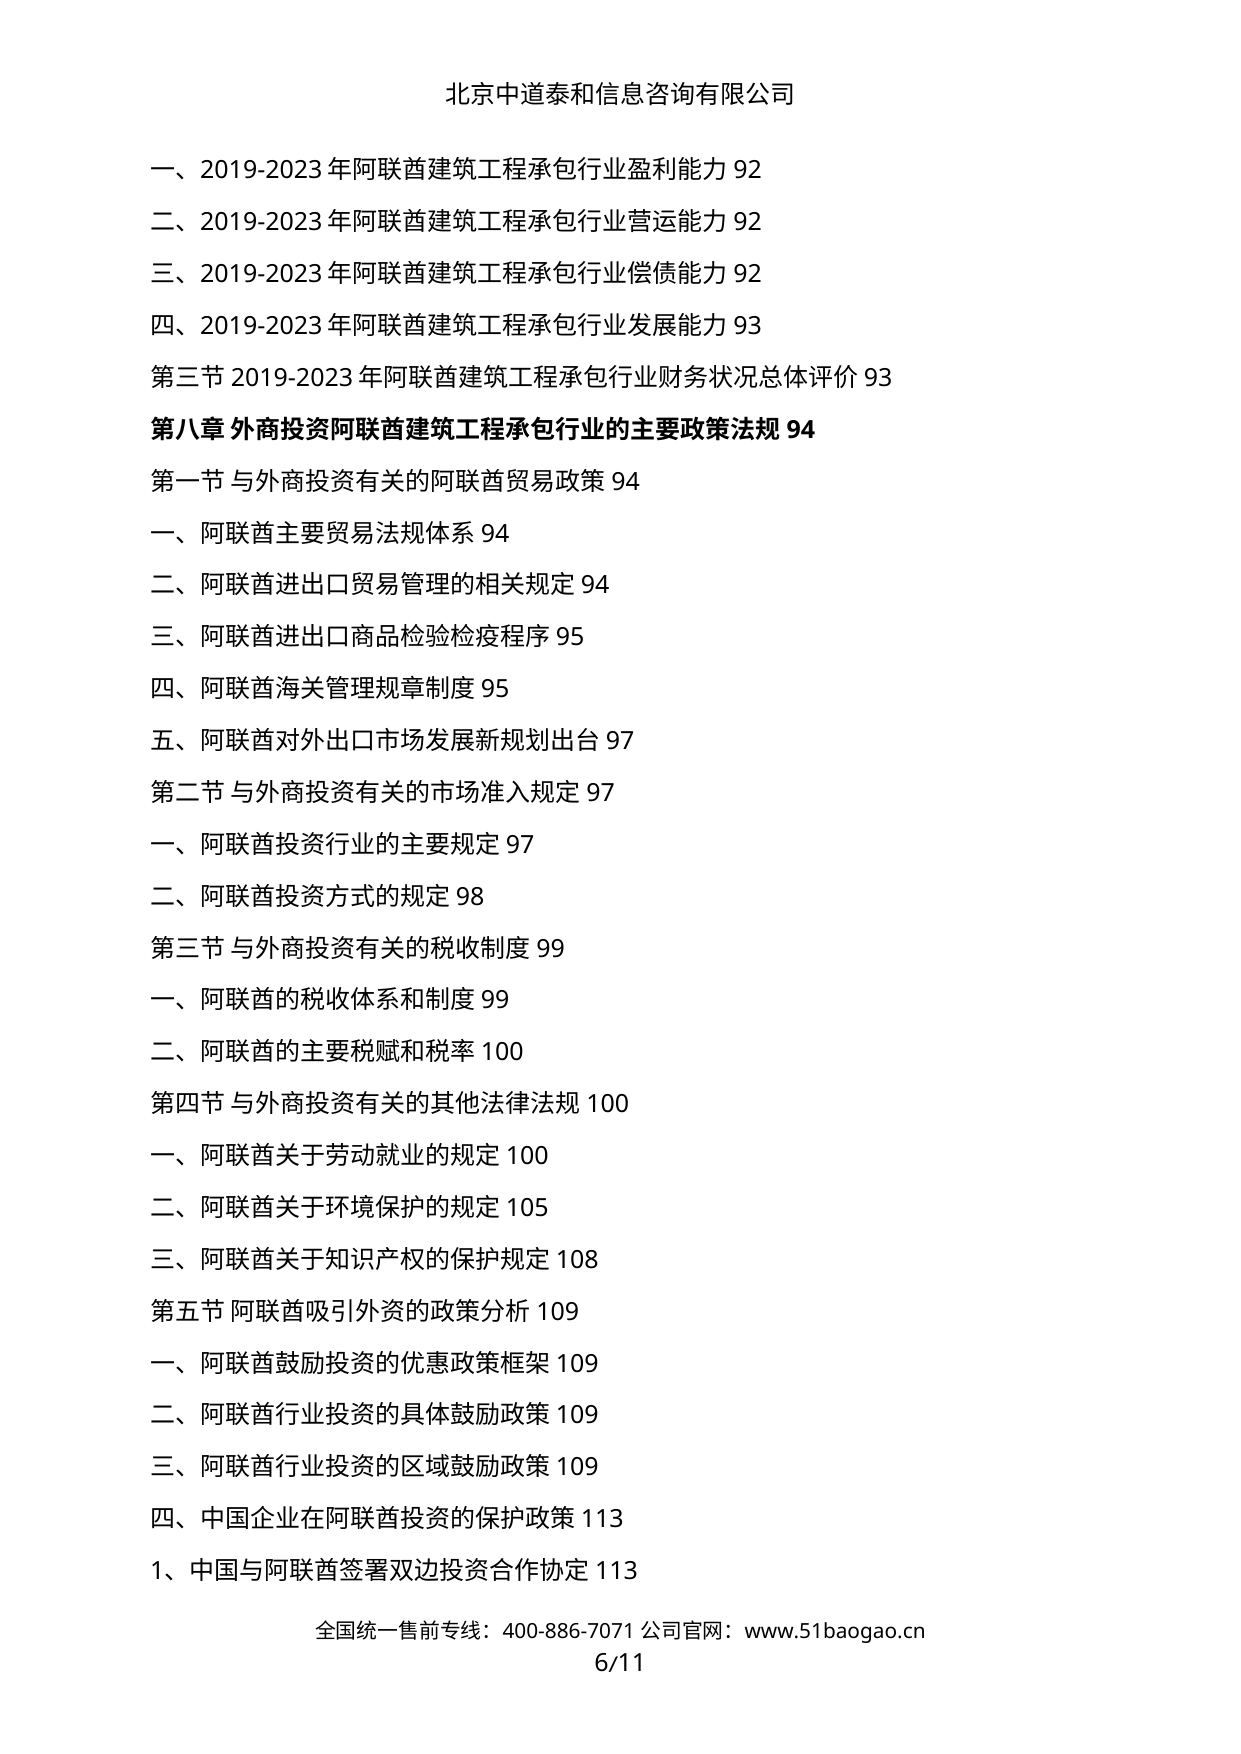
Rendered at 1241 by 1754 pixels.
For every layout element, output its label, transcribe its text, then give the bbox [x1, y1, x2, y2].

text 第四节 与外商投资有关的其他法律法规 100 [150, 1084, 1090, 1120]
text 五、阿联酋对外出口市场发展新规划出台 97 [150, 721, 1090, 757]
text 四、阿联酋海关管理规章制度 95 [150, 669, 1090, 705]
text 第三节 与外商投资有关的税收制度 99 [150, 928, 1090, 964]
text 一、阿联酋主要贸易法规体系 94 [150, 513, 1090, 549]
text 一、阿联酋鼓励投资的优惠政策框架 109 [150, 1343, 1090, 1379]
text 四、中国企业在阿联酋投资的保护政策 113 [150, 1499, 1090, 1535]
text 三、阿联酋行业投资的区域鼓励政策 109 [150, 1447, 1090, 1483]
text 第二节 与外商投资有关的市场准入规定 97 [150, 772, 1090, 809]
text 三、阿联酋关于知识产权的保护规定 108 [150, 1239, 1090, 1276]
text 一、阿联酋的税收体系和制度 99 [150, 980, 1090, 1016]
text 第三节 2019-2023年阿联酋建筑工程承包行业财务状况总体评价 93 [150, 357, 1090, 394]
text 第八章 外商投资阿联酋建筑工程承包行业的主要政策法规 94 [150, 409, 1090, 446]
text 1、中国与阿联酋签署双边投资合作协定 113 [150, 1551, 1090, 1587]
text 三、阿联酋进出口商品检验检疫程序 95 [150, 617, 1090, 653]
text 二、阿联酋关于环境保护的规定 105 [150, 1187, 1090, 1224]
text 一、阿联酋投资行业的主要规定 97 [150, 824, 1090, 861]
text 一、2019-2023年阿联酋建筑工程承包行业盈利能力 92 [150, 150, 1090, 186]
text 一、阿联酋关于劳动就业的规定 100 [150, 1136, 1090, 1172]
text 第五节 阿联酋吸引外资的政策分析 109 [150, 1291, 1090, 1327]
text 二、阿联酋行业投资的具体鼓励政策 109 [150, 1395, 1090, 1431]
text 四、2019-2023年阿联酋建筑工程承包行业发展能力 93 [150, 306, 1090, 342]
text 二、阿联酋的主要税赋和税率 100 [150, 1032, 1090, 1068]
text 二、2019-2023年阿联酋建筑工程承包行业营运能力 92 [150, 202, 1090, 238]
text 三、2019-2023年阿联酋建筑工程承包行业偿债能力 92 [150, 254, 1090, 290]
text 第一节 与外商投资有关的阿联酋贸易政策 94 [150, 461, 1090, 497]
text 二、阿联酋投资方式的规定 98 [150, 876, 1090, 912]
text 二、阿联酋进出口贸易管理的相关规定 94 [150, 565, 1090, 601]
